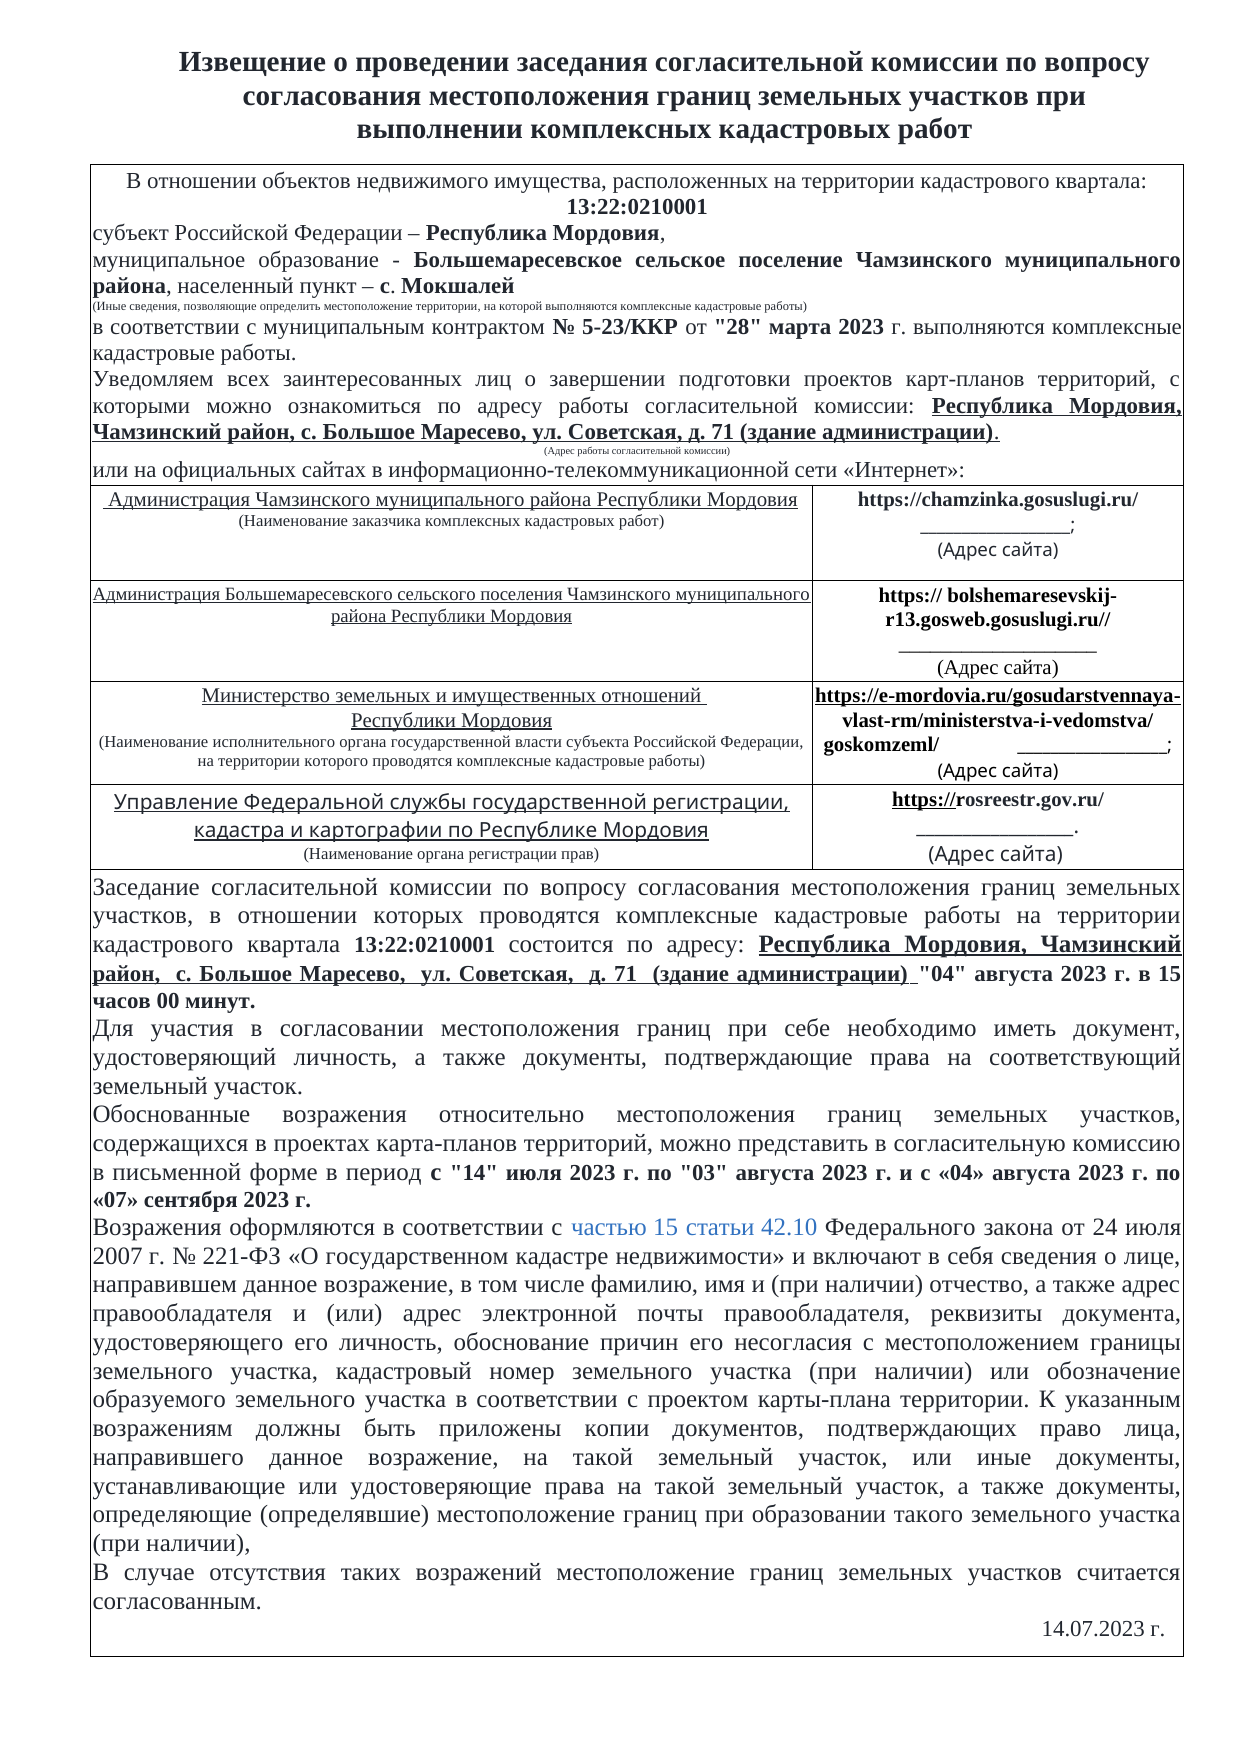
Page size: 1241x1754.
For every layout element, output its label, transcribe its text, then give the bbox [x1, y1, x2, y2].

table_cell https://rosreestr.gov.ru/ _________________. (Адрес сайта) [813, 785, 1183, 869]
table_cell https://chamzinka.gosuslugi.ru/ __________________; (Адрес сайта) [813, 486, 1183, 580]
table_cell Заседание согласительной комиссии по вопросу согласования местоположения границ земельных участков, в отношении которых проводятся комплексные кадастровые работы на территории кадастрового квартала 13:22:0210001 состоится по адресу: Республика Мордовия, Чамзинский район, с. Большое Маресево, ул. Советская, д. 71 (здание администрации) "04" августа 2023 г. в 15 часов 00 минут. Для участия в согласовании местоположения границ при себе необходимо иметь документ, удостоверяющий личность, а также документы, подтверждающие права на соответствующий земельный участок. Обоснованные возражения относительно местоположения границ земельных участков, содержащихся в проектах карта-планов территорий, можно представить в согласительную комиссию в письменной форме в период с "14" июля 2023 г. по "03" августа 2023 г. и с «04» августа 2023 г. по «07» сентября 2023 г. Возражения оформляются в соответствии с частью 15 статьи 42.10 Федерального закона от 24 июля 2007 г. № 221-ФЗ «О государственном кадастре недвижимости» и включают в себя сведения о лице, направившем данное возражение, в том числе фамилию, имя и (при наличии) отчество, а также адрес правообладателя и (или) адрес электронной почты правообладателя, реквизиты документа, удостоверяющего его личность, обоснование причин его несогласия с местоположением границы земельного участка, кадастровый номер земельного участка (при наличии) или обозначение образуемого земельного участка в соответствии с проектом карты-плана территории. К указанным возражениям должны быть приложены копии документов, подтверждающих право лица, направившего данное возражение, на такой земельный участок, или иные документы, устанавливающие или удостоверяющие права на такой земельный участок, а также документы, определяющие (определявшие) местоположение границ при образовании такого земельного участка (при наличии), В случае отсутствия таких возражений местоположение границ земельных участков считается согласованным. 14.07.2023 г. [91, 870, 1183, 1656]
table_cell Администрация Чамзинского муниципального района Республики Мордовия (Наименование заказчика комплексных кадастровых работ) [91, 486, 812, 580]
table_header В отношении объектов недвижимого имущества, расположенных на территории кадастрового квартала: 13:22:0210001 субъект Российской Федерации – Республика Мордовия, муниципальное образование - Большемаресевское сельское поселение Чамзинского муниципального района, населенный пункт – с. Мокшалей (Иные сведения, позволяющие определить местоположение территории, на которой выполняются комплексные кадастровые работы) в соответствии с муниципальным контрактом № 5-23/ККР от "28" марта 2023 г. выполняются комплексные кадастровые работы. Уведомляем всех заинтересованных лиц о завершении подготовки проектов карт-планов территорий, с которыми можно ознакомиться по адресу работы согласительной комиссии: Республика Мордовия, Чамзинский район, с. Большое Маресево, ул. Советская, д. 71 (здание администрации). (Адрес работы согласительной комиссии) или на официальных сайтах в информационно-телекоммуникационной сети «Интернет»: [91, 165, 1183, 484]
table_cell Администрация Большемаресевского сельского поселения Чамзинского муниципального района Республики Мордовия [91, 581, 812, 681]
table_cell https://e-mordovia.ru/gosudarstvennaya- vlast-rm/ministerstva-i-vedomstva/goskomzeml/ __________________; (Адрес сайта) [813, 682, 1183, 784]
text Извещение о проведении заседания согласительной комиссии по вопросу согласования местоположения границ земельных участков при выполнении комплексных кадастровых работ [177, 44, 1152, 145]
table_cell https:// bolshemaresevskij-r13.gosweb.gosuslugi.ru// ___________________ (Адрес сайта) [813, 581, 1183, 681]
table_cell Управление Федеральной службы государственной регистрации, кадастра и картографии по Республике Мордовия (Наименование органа регистрации прав) [91, 785, 812, 869]
table_cell Министерство земельных и имущественных отношений Республики Мордовия (Наименование исполнительного органа государственной власти субъекта Российской Федерации, на территории которого проводятся комплексные кадастровые работы) [91, 682, 812, 784]
